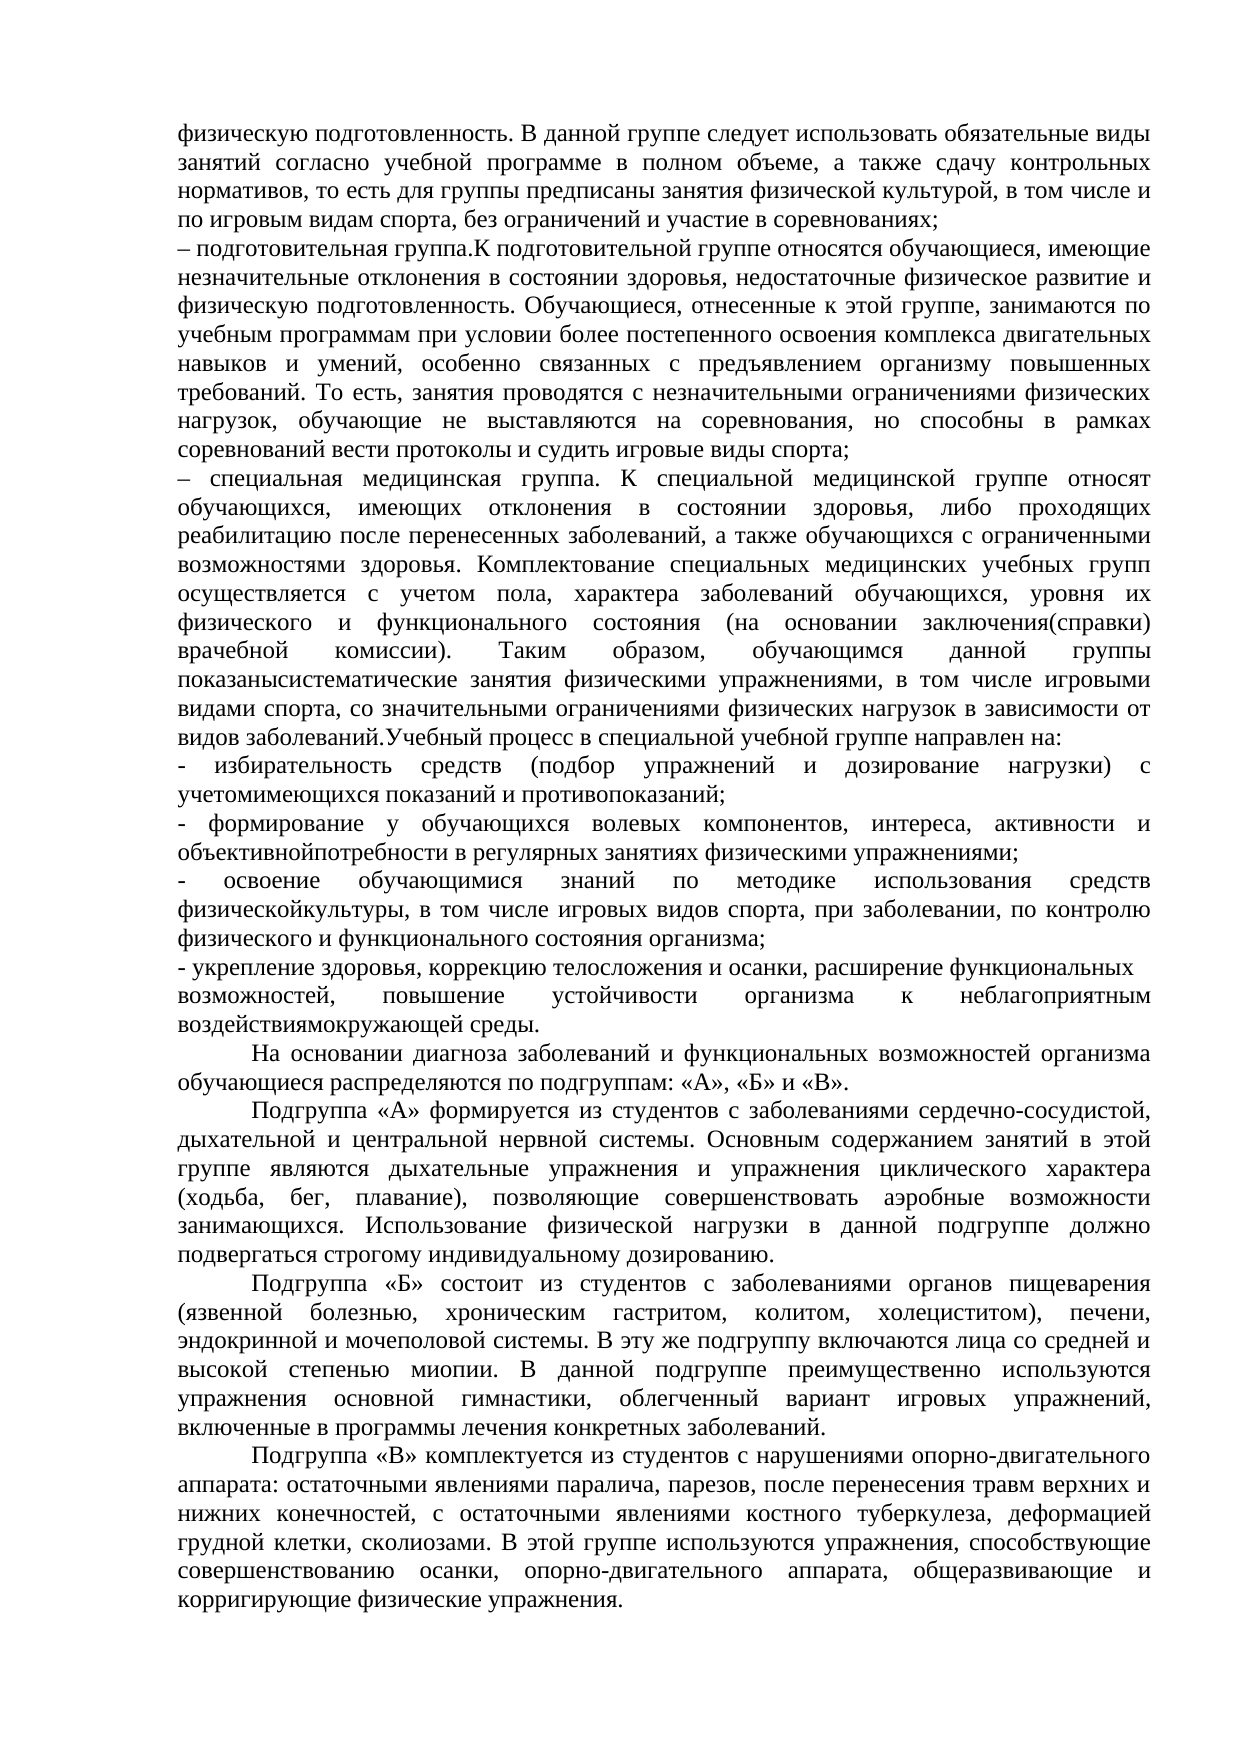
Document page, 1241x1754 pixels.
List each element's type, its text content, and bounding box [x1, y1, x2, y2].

text На основании диагноза заболеваний и функциональных возможностей организма обучающиеся распределяются по подгруппам: «А», «Б» и «В». [177, 1038, 1152, 1096]
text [177, 118, 1152, 233]
text – специальная медицинская группа. К специальной медицинской группе относят обучающихся, имеющих отклонения в состоянии здоровья, либо проходящих реабилитацию после перенесенных заболеваний, а также обучающихся с ограниченными возможностями здоровья. Комплектование специальных медицинских учебных групп осуществляется с учетом пола, характера заболеваний обучающихся, уровня их физического и функционального состояния (на основании заключения(справки) врачебной комиссии). Таким образом, обучающимся данной группы показанысистематические занятия физическими упражнениями, в том числе игровыми видами спорта, со значительными ограничениями физических нагрузок в зависимости от видов заболеваний.Учебный процесс в специальной учебной группе направлен на: [177, 463, 1152, 751]
text возможностей, повышение устойчивости организма к неблагоприятным воздействиямокружающей среды. [177, 981, 1152, 1038]
text - освоение обучающимися знаний по методике использования средств физическойкультуры, в том числе игровых видов спорта, при заболевании, по контролю физического и функционального состояния организма; [177, 866, 1152, 952]
text – подготовительная группа.К подготовительной группе относятся обучающиеся, имеющие незначительные отклонения в состоянии здоровья, недостаточные физическое развитие и физическую подготовленность. Обучающиеся, отнесенные к этой группе, занимаются по учебным программам при условии более постепенного освоения комплекса двигательных навыков и умений, особенно связанных с предъявлением организму повышенных требований. То есть, занятия проводятся с незначительными ограничениями физических нагрузок, обучающие не выставляются на соревнования, но способны в рамках соревнований вести протоколы и судить игровые виды спорта; [177, 233, 1152, 463]
text - формирование у обучающихся волевых компонентов, интереса, активности и объективнойпотребности в регулярных занятиях физическими упражнениями; [177, 808, 1152, 866]
text Подгруппа «В» комплектуется из студентов с нарушениями опорно-двигательного аппарата: остаточными явлениями паралича, парезов, после перенесения травм верхних и нижних конечностей, с остаточными явлениями костного туберкулеза, деформацией грудной клетки, сколиозами. В этой группе используются упражнения, способствующие совершенствованию осанки, опорно-двигательного аппарата, общеразвивающие и корригирующие физические упражнения. [177, 1441, 1152, 1613]
text - укрепление здоровья, коррекцию телосложения и осанки, расширение функциональных [177, 952, 1152, 981]
text Подгруппа «Б» состоит из студентов с заболеваниями органов пищеварения (язвенной болезнью, хроническим гастритом, колитом, холециститом), печени, эндокринной и мочеполовой системы. В эту же подгруппу включаются лица со средней и высокой степенью миопии. В данной подгруппе преимущественно используются упражнения основной гимнастики, облегченный вариант игровых упражнений, включенные в программы лечения конкретных заболеваний. [177, 1268, 1152, 1441]
text Подгруппа «A» формируется из студентов с заболеваниями сердечно-сосудистой, дыхательной и центральной нервной системы. Основным содержанием занятий в этой группе являются дыхательные упражнения и упражнения циклического характера (ходьба, бег, плавание), позволяющие совершенствовать аэробные возможности занимающихся. Использование физической нагрузки в данной подгруппе должно подвергаться строгому индивидуальному дозированию. [177, 1096, 1152, 1268]
text - избирательность средств (подбор упражнений и дозирование нагрузки) с учетомимеющихся показаний и противопоказаний; [177, 751, 1152, 808]
